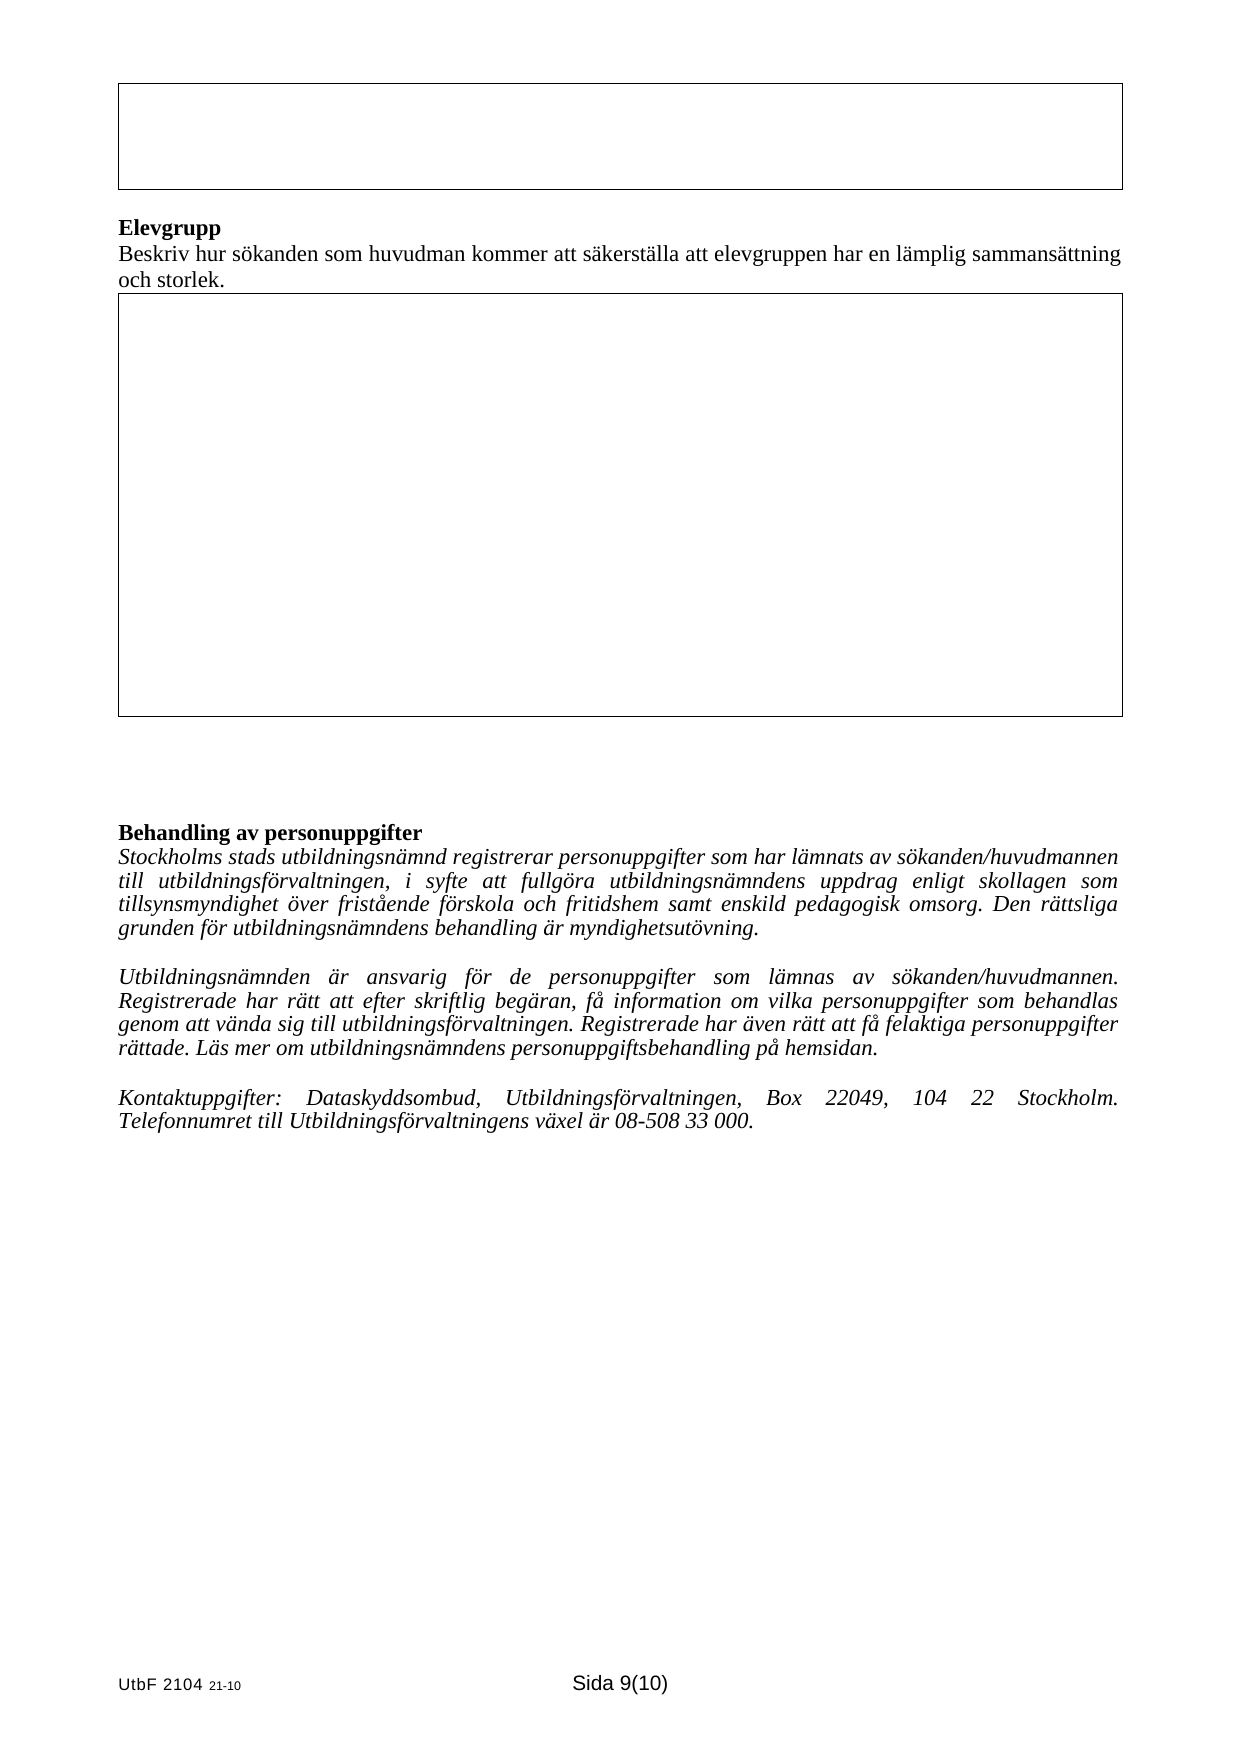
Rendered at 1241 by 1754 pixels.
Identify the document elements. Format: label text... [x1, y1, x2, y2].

text Stockholms stads utbildningsnämnd registrerar personuppgifter som har lämnats av sökanden/huvudmannen till utbildningsförvaltningen, i syfte att fullgöra utbildningsnämndens uppdrag enligt skollagen som tillsynsmyndighet över fristående förskola och fritidshem samt enskild pedagogisk omsorg. Den rättsliga grunden för utbildningsnämndens behandling är myndighetsutövning. [118, 846, 1122, 940]
text Kontaktuppgifter: Dataskyddsombud, Utbildningsförvaltningen, Box 22049, 104 22 Stockholm. Telefonnumret till Utbildningsförvaltningens växel är 08-508 33 000. [118, 1086, 1122, 1133]
text Utbildningsnämnden är ansvarig för de personuppgifter som lämnas av sökanden/huvudmannen. Registrerade har rätt att efter skriftlig begäran, få information om vilka personuppgifter som behandlas genom att vända sig till utbildningsförvaltningen. Registrerade har även rätt att få felaktiga personuppgifter rättade. Läs mer om utbildningsnämndens personuppgiftsbehandling på hemsidan. [118, 966, 1122, 1060]
text Elevgrupp [118, 215, 1122, 240]
subtitle Behandling av personuppgifter [118, 821, 1122, 846]
table_header [119, 294, 1122, 716]
table_header [119, 84, 1122, 189]
text Beskriv hur sökanden som huvudman kommer att säkerställa att elevgruppen har en lämplig sammansättning och storlek. [118, 240, 1122, 293]
